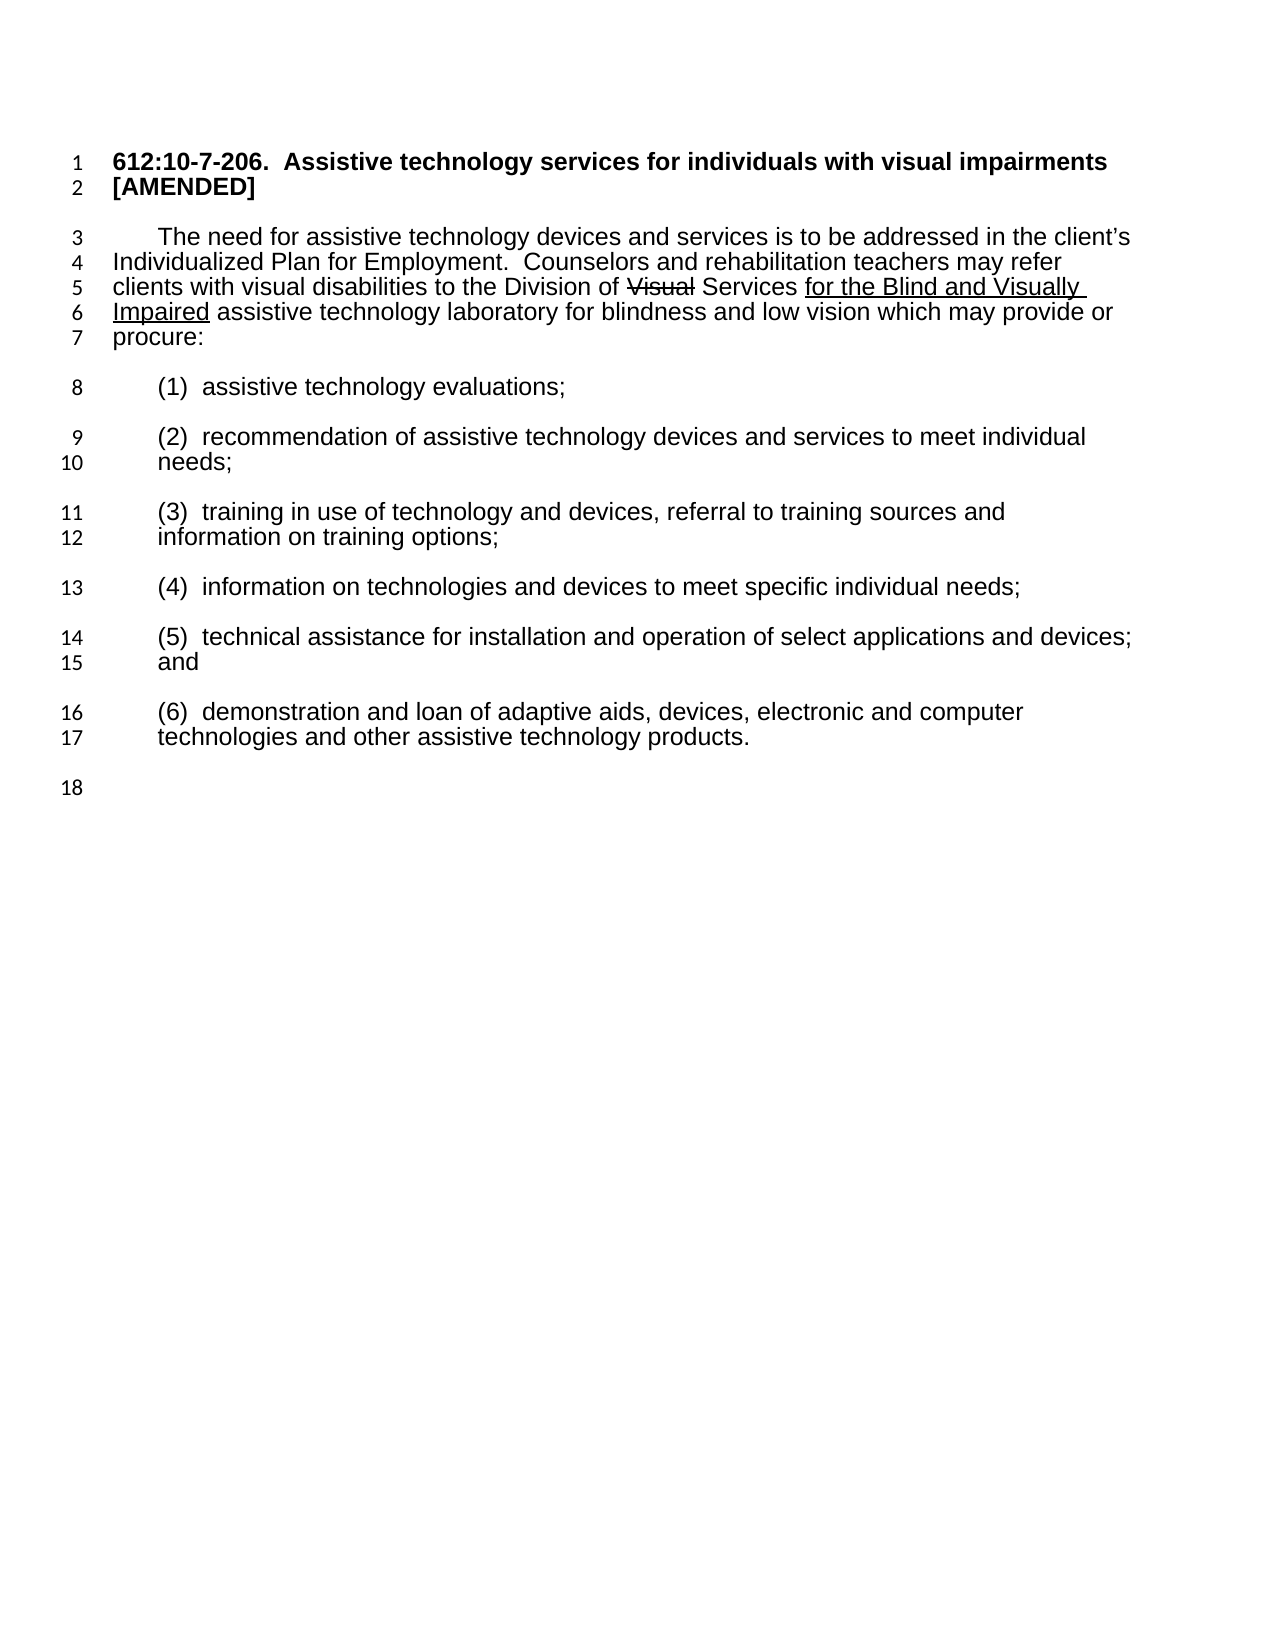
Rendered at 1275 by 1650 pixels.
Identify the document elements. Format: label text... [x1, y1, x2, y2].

text 612:10-7-206. Assistive technology services for individuals with visual impairments [AMENDED] [112, 150, 1134, 200]
text (3) training in use of technology and devices, referral to training sources and information on training options; [157, 500, 1134, 550]
text (6) demonstration and loan of adaptive aids, devices, electronic and computer technologies and other assistive technology products. [157, 700, 1134, 750]
text (2) recommendation of assistive technology devices and services to meet individual needs; [157, 425, 1134, 475]
text The need for assistive technology devices and services is to be addressed in the client’s Individualized Plan for Employment. Counselors and rehabilitation teachers may refer clients with visual disabilities to the Division of Visual Services for the Blind and Visually Impaired assistive technology laboratory for blindness and low vision which may provide or procure: [112, 225, 1134, 350]
text (5) technical assistance for installation and operation of select applications and devices; and [157, 625, 1134, 675]
text (4) information on technologies and devices to meet specific individual needs; [157, 575, 1134, 600]
text (1) assistive technology evaluations; [157, 375, 1134, 400]
